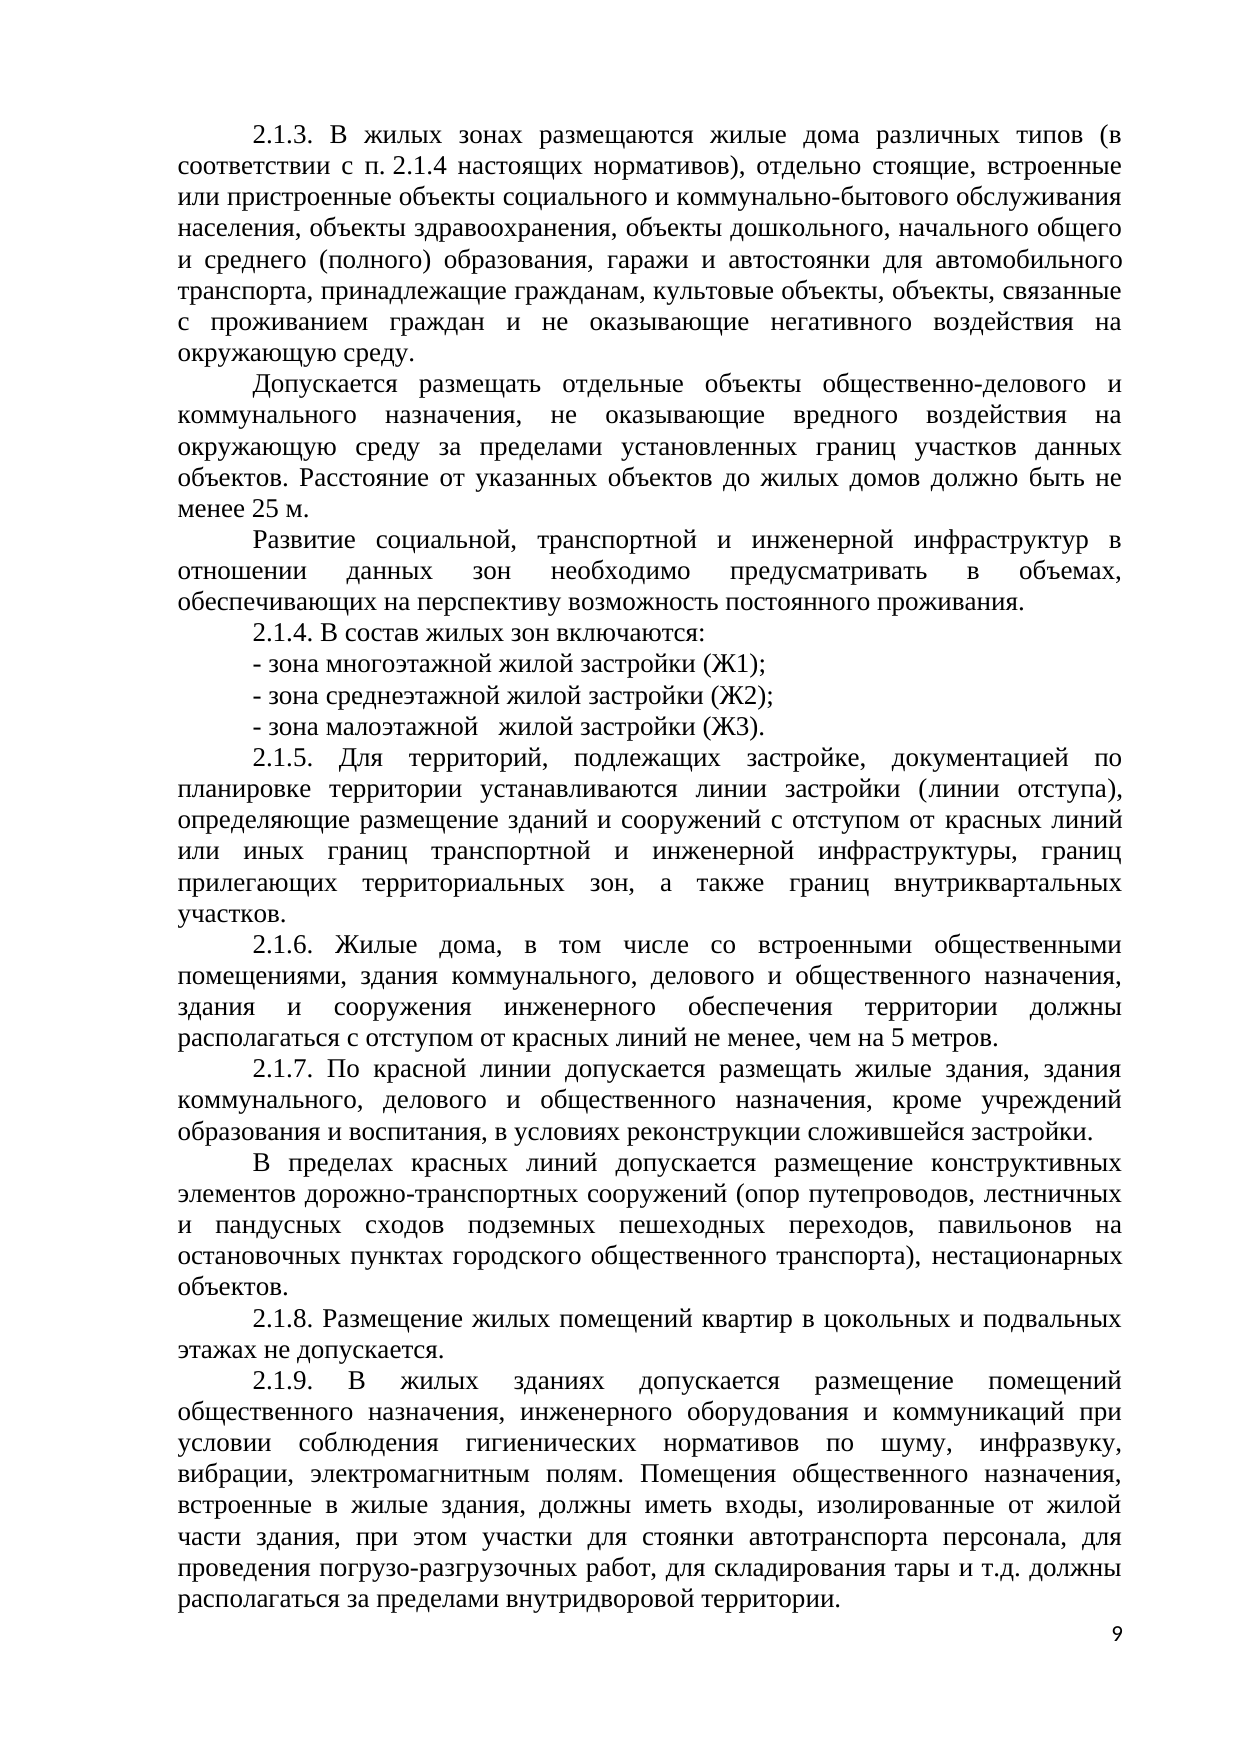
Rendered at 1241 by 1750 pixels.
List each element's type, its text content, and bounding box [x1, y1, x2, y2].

text 2.1.4. В состав жилых зон включаются: [177, 616, 1123, 648]
text - зона малоэтажной жилой застройки (Ж3). [177, 710, 1123, 741]
text - зона среднеэтажной жилой застройки (Ж2); [177, 679, 1123, 710]
text - зона многоэтажной жилой застройки (Ж1); [177, 648, 1123, 679]
text Развитие социальной, транспортной и инженерной инфраструктур в отношении данных зон необходимо предусматривать в объемах, обеспечивающих на перспективу возможность постоянного проживания. [177, 523, 1123, 616]
text 2.1.9. В жилых зданиях допускается размещение помещений общественного назначения, инженерного оборудования и коммуникаций при условии соблюдения гигиенических нормативов по шуму, инфразвуку, вибрации, электромагнитным полям. Помещения общественного назначения, встроенные в жилые здания, должны иметь входы, изолированные от жилой части здания, при этом участки для стоянки автотранспорта персонала, для проведения погрузо-разгрузочных работ, для складирования тары и т.д. должны располагаться за пределами внутридворовой территории. [177, 1364, 1123, 1613]
text 2.1.6. Жилые дома, в том числе со встроенными общественными помещениями, здания коммунального, делового и общественного назначения, здания и сооружения инженерного обеспечения территории должны располагаться с отступом от красных линий не менее, чем на 5 метров. [177, 928, 1123, 1052]
text 2.1.3. В жилых зонах размещаются жилые дома различных типов (в соответствии с п. 2.1.4 настоящих нормативов), отдельно стоящие, встроенные или пристроенные объекты социального и коммунально-бытового обслуживания населения, объекты здравоохранения, объекты дошкольного, начального общего и среднего (полного) образования, гаражи и автостоянки для автомобильного транспорта, принадлежащие гражданам, культовые объекты, объекты, связанные с проживанием граждан и не оказывающие негативного воздействия на окружающую среду. [177, 118, 1123, 367]
text 2.1.7. По красной линии допускается размещать жилые здания, здания коммунального, делового и общественного назначения, кроме учреждений образования и воспитания, в условиях реконструкции сложившейся застройки. [177, 1052, 1123, 1146]
text Допускается размещать отдельные объекты общественно-делового и коммунального назначения, не оказывающие вредного воздействия на окружающую среду за пределами установленных границ участков данных объектов. Расстояние от указанных объектов до жилых домов должно быть не менее 25 м. [177, 367, 1123, 523]
text В пределах красных линий допускается размещение конструктивных элементов дорожно-транспортных сооружений (опор путепроводов, лестничных и пандусных сходов подземных пешеходных переходов, павильонов на остановочных пунктах городского общественного транспорта), нестационарных объектов. [177, 1146, 1123, 1302]
text 2.1.5. Для территорий, подлежащих застройке, документацией по планировке территории устанавливаются линии застройки (линии отступа), определяющие размещение зданий и сооружений с отступом от красных линий или иных границ транспортной и инженерной инфраструктуры, границ прилегающих территориальных зон, а также границ внутриквартальных участков. [177, 741, 1123, 928]
text 2.1.8. Размещение жилых помещений квартир в цокольных и подвальных этажах не допускается. [177, 1302, 1123, 1364]
